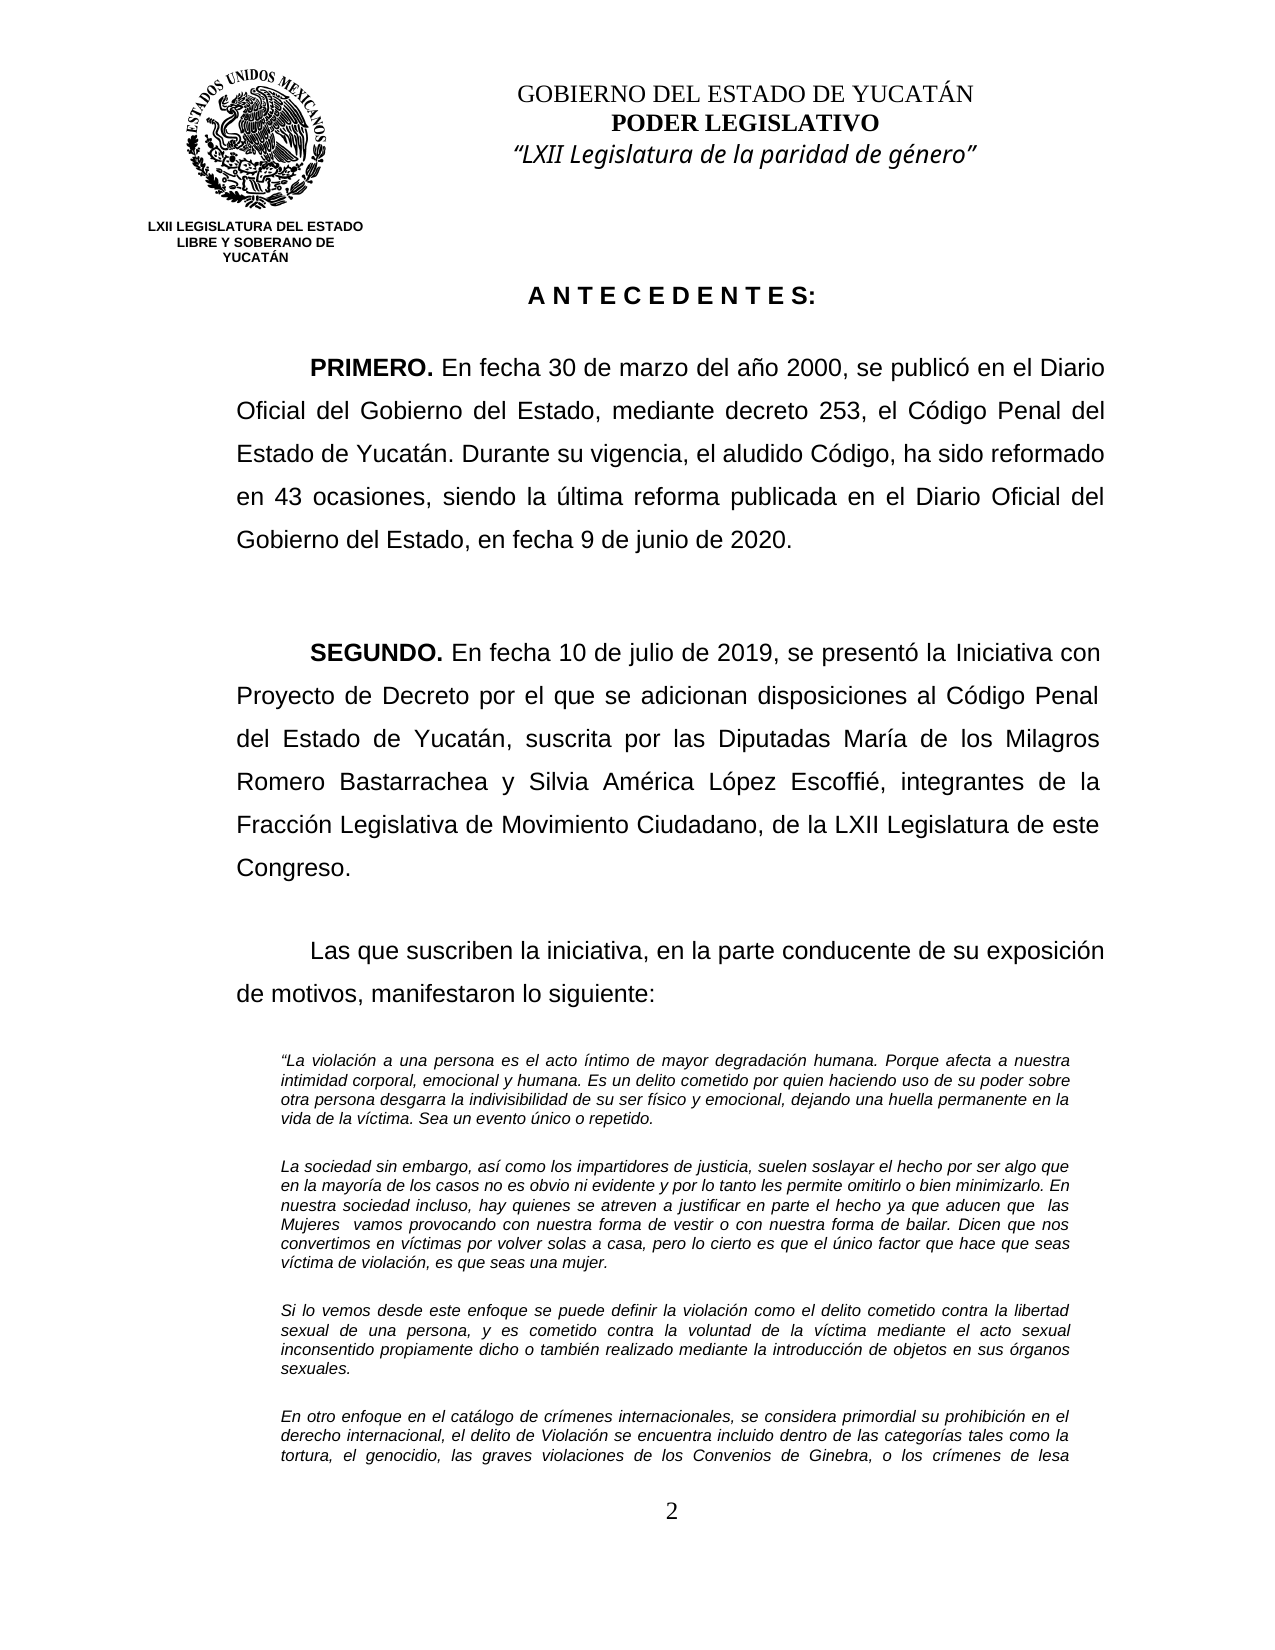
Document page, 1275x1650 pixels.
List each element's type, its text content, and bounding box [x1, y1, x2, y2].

text PRIMERO. En fecha 30 de marzo del año 2000, se publicó en el Diario Oficial del Gobierno del Estado, mediante decreto 253, el Código Penal del Estado de Yucatán. Durante su vigencia, el aludido Código, ha sido reformado en 43 ocasiones, siendo la última reforma publicada en el Diario Oficial del Gobierno del Estado, en fecha 9 de junio de 2020. [236, 352, 1107, 554]
text La sociedad sin embargo, así como los impartidores de justicia, suelen soslayar el hecho por ser algo que en la mayoría de los casos no es obvio ni evidente y por lo tanto les permite omitirlo o bien minimizarlo. En nuestra sociedad incluso, hay quienes se atreven a justificar en parte el hecho ya que aducen que las Mujeres vamos provocando con nuestra forma de vestir o con nuestra forma de bailar. Dicen que nos convertimos en víctimas por volver solas a casa, pero lo cierto es que el único factor que hace que seas víctima de violación, es que seas una mujer. [281, 1157, 1072, 1272]
text A N T E C E D E N T E S: [236, 281, 1107, 309]
text SEGUNDO. En fecha 10 de julio de 2019, se presentó la Iniciativa con Proyecto de Decreto por el que se adicionan disposiciones al Código Penal del Estado de Yucatán, suscrita por las Diputadas María de los Milagros Romero Bastarrachea y Silvia América López Escoffié, integrantes de la Fracción Legislativa de Movimiento Ciudadano, de la LXII Legislatura de este Congreso. [236, 638, 1101, 882]
text Las que suscriben la iniciativa, en la parte conducente de su exposición de motivos, manifestaron lo siguiente: [236, 936, 1107, 1008]
text “La violación a una persona es el acto íntimo de mayor degradación humana. Porque afecta a nuestra intimidad corporal, emocional y humana. Es un delito cometido por quien haciendo uso de su poder sobre otra persona desgarra la indivisibilidad de su ser físico y emocional, dejando una huella permanente en la vida de la víctima. Sea un evento único o repetido. [281, 1051, 1072, 1128]
picture [152, 35, 360, 243]
text Si lo vemos desde este enfoque se puede definir la violación como el delito cometido contra la libertad sexual de una persona, y es cometido contra la voluntad de la víctima mediante el acto sexual inconsentido propiamente dicho o también realizado mediante la introducción de objetos en sus órganos sexuales. [281, 1301, 1072, 1378]
